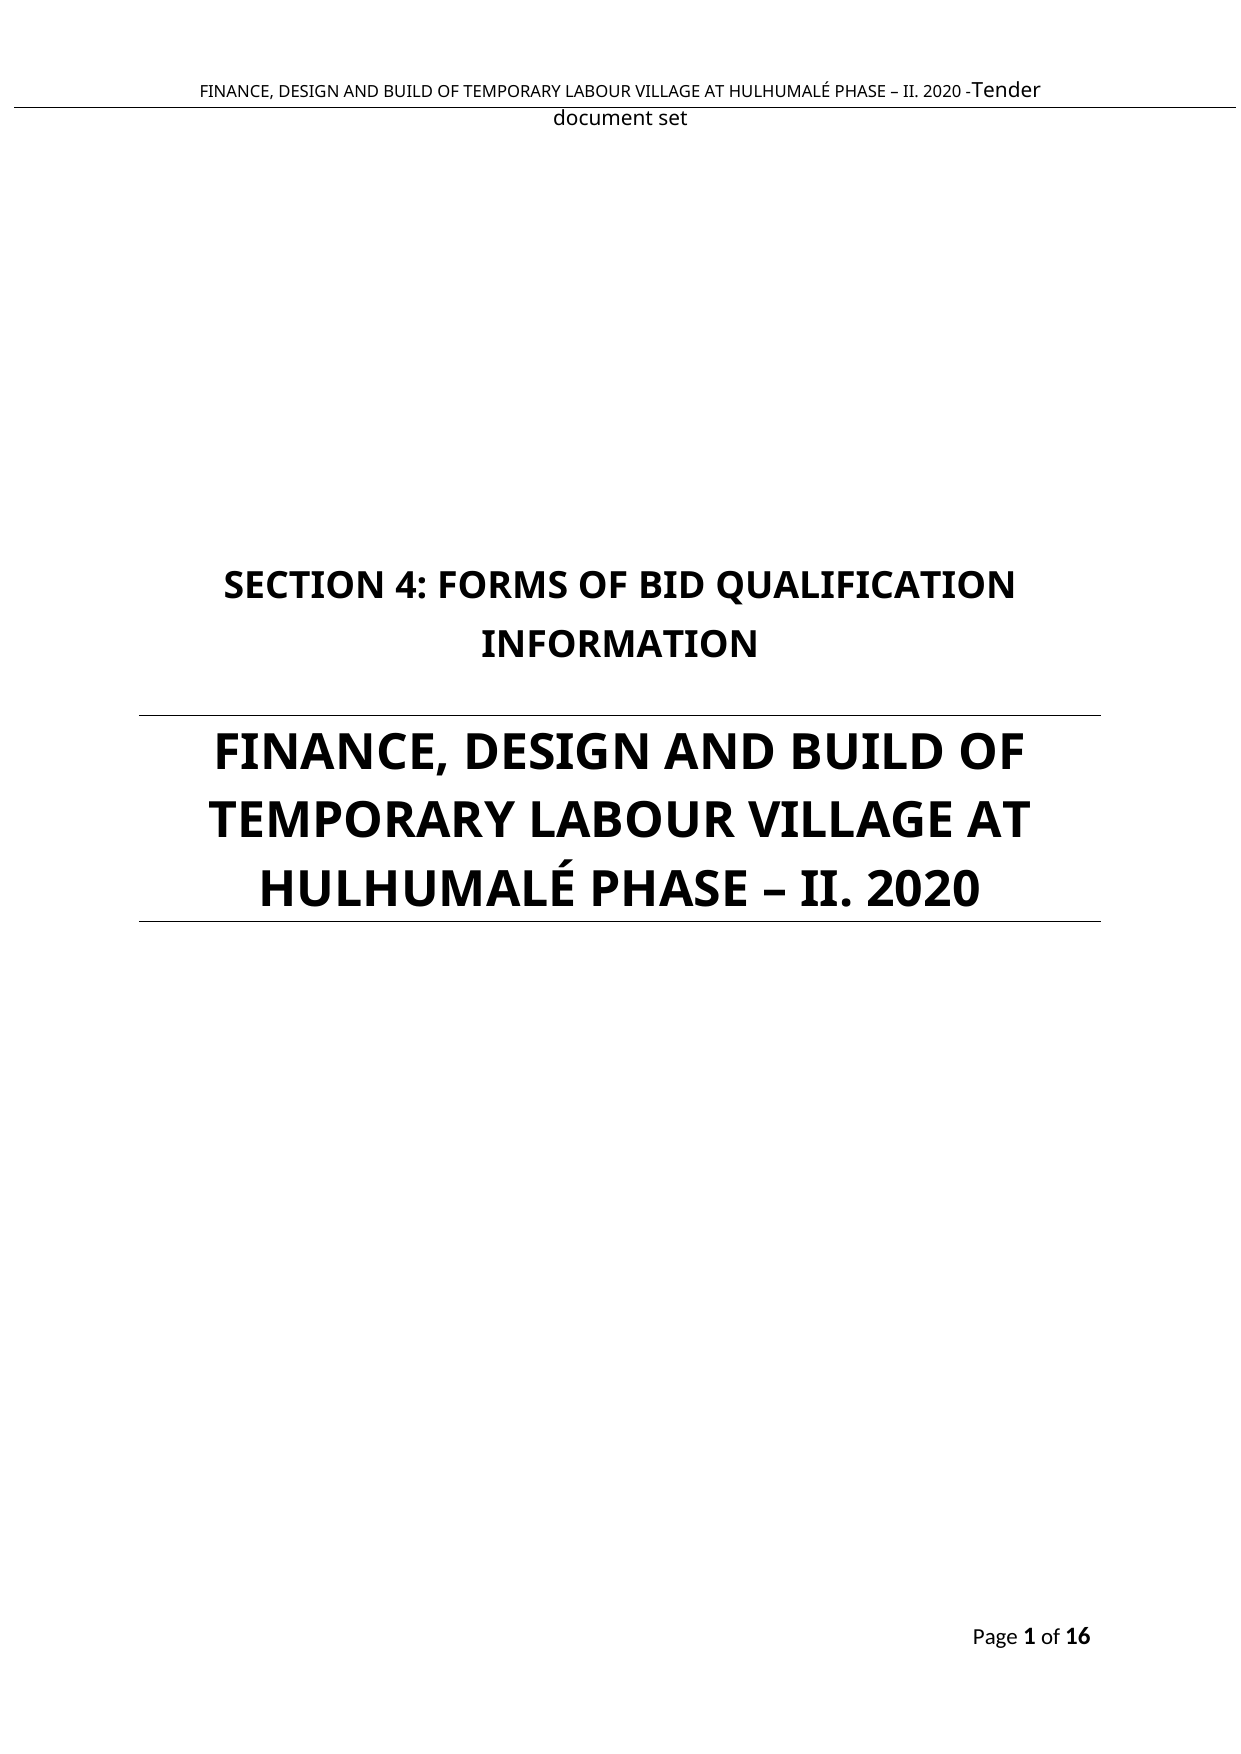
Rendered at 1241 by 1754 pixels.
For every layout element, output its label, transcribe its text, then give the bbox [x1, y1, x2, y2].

text SECTION 4: FORMS OF BID QUALIFICATION INFORMATION [150, 558, 1090, 668]
table_header FINANCE, DESIGN AND BUILD OF TEMPORARY LABOUR VILLAGE AT HULHUMALÉ PHASE – II. 2020 [139, 716, 1101, 921]
